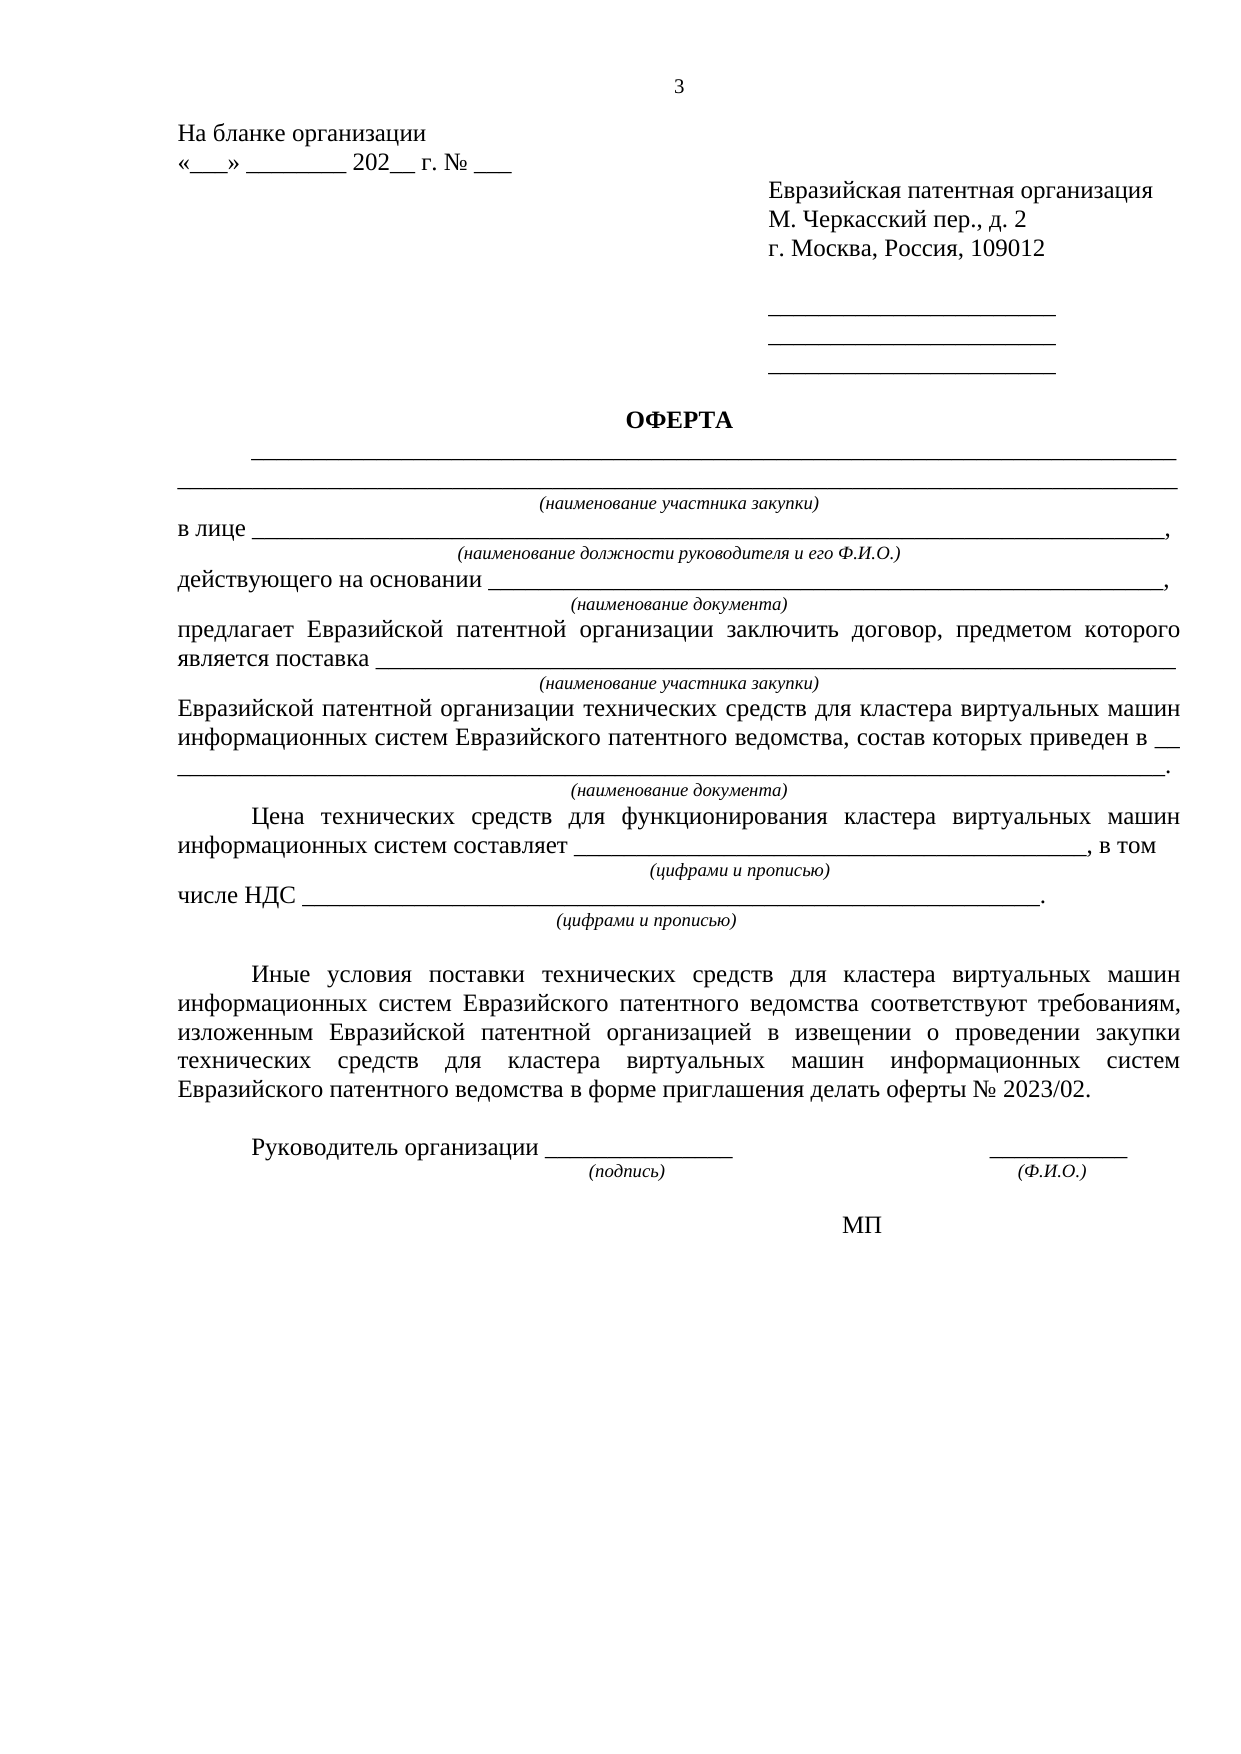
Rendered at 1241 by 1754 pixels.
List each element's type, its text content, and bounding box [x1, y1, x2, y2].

text (наименование должности руководителя и его Ф.И.О.) [177, 542, 1181, 564]
text Цена технических средств для функционирования кластера виртуальных машин информационных систем составляет _________________________________________, в том [177, 801, 1181, 858]
text (цифрами и прописью) [177, 858, 1181, 880]
text (наименование участника закупки) [177, 672, 1181, 693]
text «___» ________ 202__ г. № ___ [177, 147, 1181, 176]
list г. Москва, Россия, 109012 [768, 233, 1181, 262]
text (наименование документа) [177, 779, 1181, 801]
text (наименование документа) [177, 592, 1181, 614]
text (наименование участника закупки) [177, 492, 1181, 513]
text (подпись) (Ф.И.О.) [177, 1160, 1181, 1182]
list _______________________ [768, 319, 1181, 348]
text На бланке организации [177, 118, 1181, 147]
list _______________________ [768, 348, 1181, 377]
text Иные условия поставки технических средств для кластера виртуальных машин информационных систем Евразийского патентного ведомства соответствуют требованиям, изложенным Евразийской патентной организацией в извещении о проведении закупки технических средств для кластера виртуальных машин информационных систем Евразийского патентного ведомства в форме приглашения делать оферты № 2023/02. [177, 959, 1181, 1103]
list М. Черкасский пер., д. 2 [768, 204, 1181, 233]
text ________________________________________________________________________________ [177, 463, 1181, 492]
text ОФЕРТА [177, 406, 1181, 434]
text действующего на основании ______________________________________________________, [177, 564, 1181, 592]
list _______________________ [768, 291, 1181, 319]
text Руководитель организации _______________ ___________ [177, 1132, 1181, 1160]
text Евразийская патентная организация [694, 176, 1181, 204]
text __________________________________________________________________________ [177, 434, 1181, 463]
text предлагает Евразийской патентной организации заключить договор, предметом которого является поставка ________________________________________________________________ [177, 614, 1181, 672]
text МП [177, 1211, 1181, 1239]
text числе НДС ___________________________________________________________. [177, 880, 1181, 909]
text (цифрами и прописью) [177, 909, 1181, 930]
text в лице _________________________________________________________________________, [177, 513, 1181, 542]
text Евразийской патентной организации технических средств для кластера виртуальных машин информационных систем Евразийского патентного ведомства, состав которых приведен в __ _______________________________________________________________________________. [177, 693, 1181, 779]
